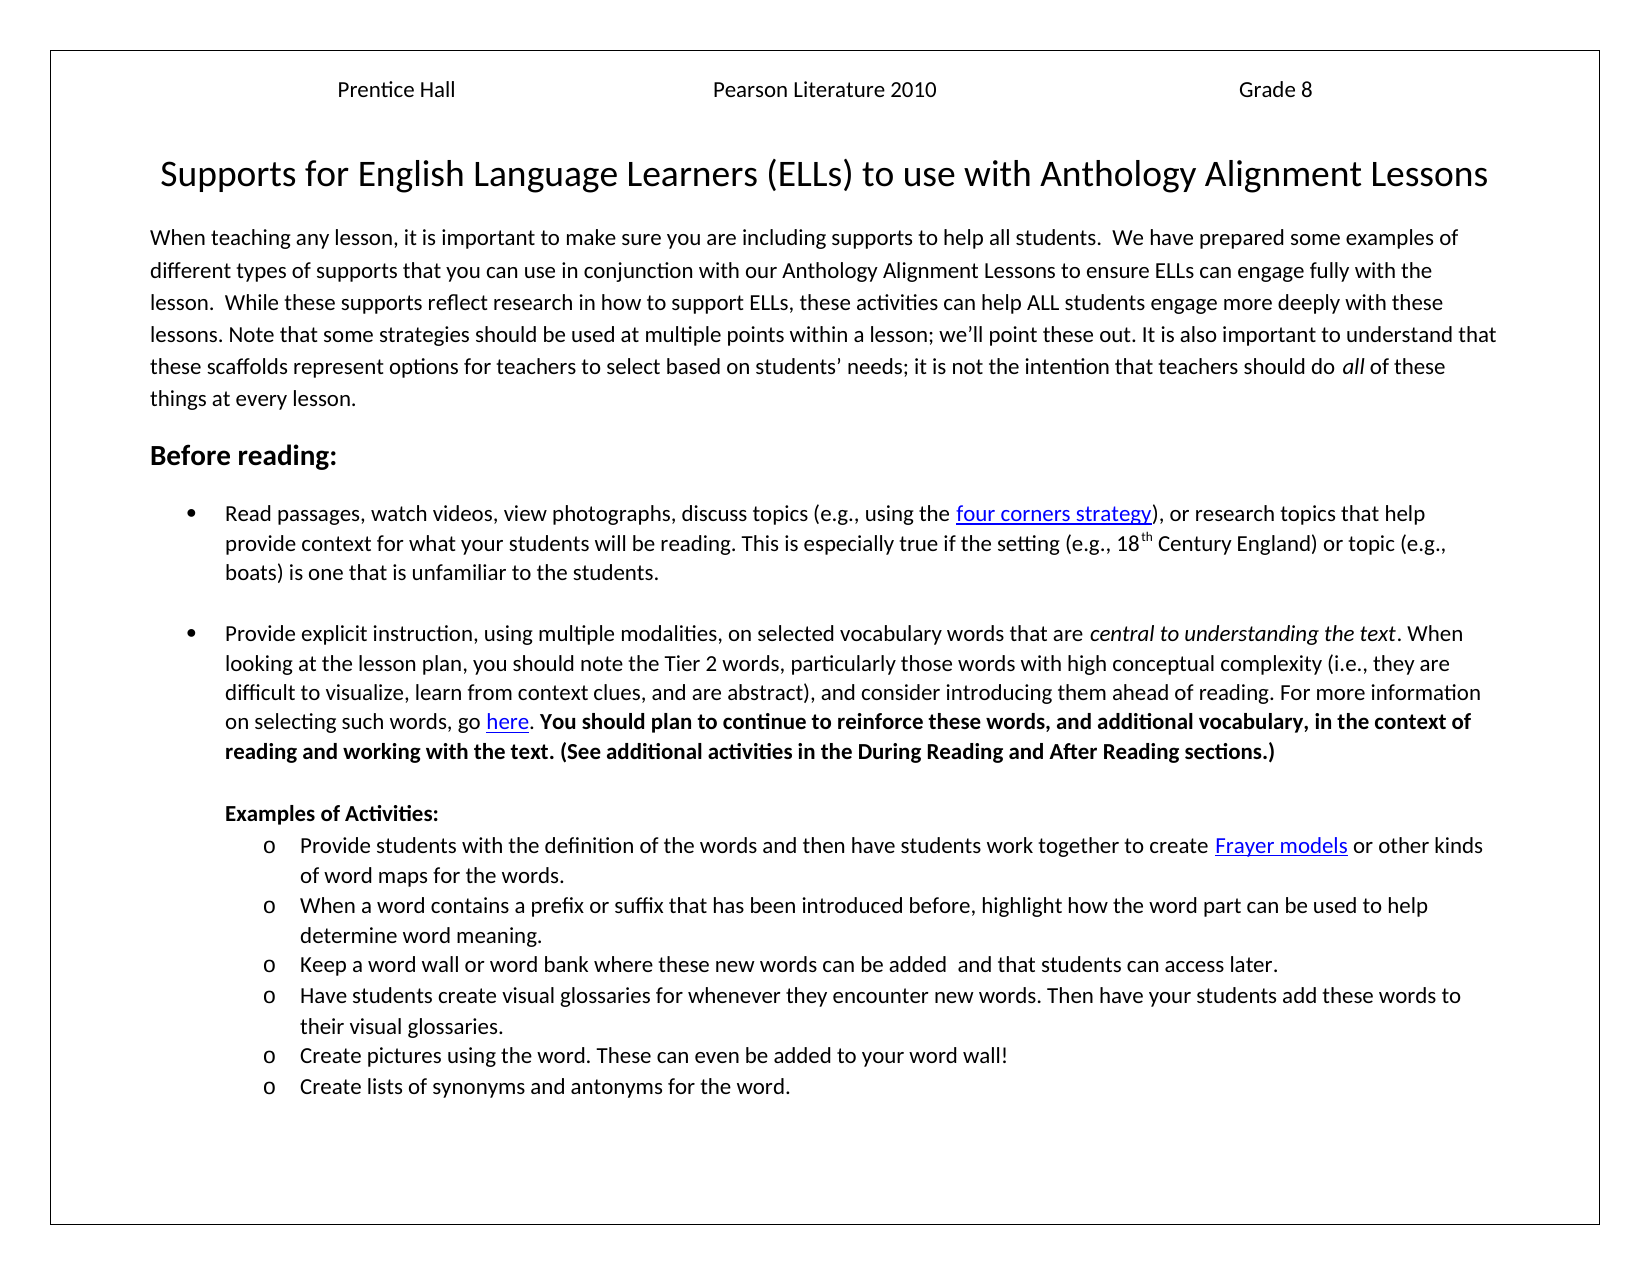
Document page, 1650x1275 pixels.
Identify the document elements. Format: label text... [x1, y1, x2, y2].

text When teaching any lesson, it is important to make sure you are including supports to help all students. We have prepared some examples of different types of supports that you can use in conjunction with our Anthology Alignment Lessons to ensure ELLs can engage fully with the lesson. While these supports reflect research in how to support ELLs, these activities can help ALL students engage more deeply with these lessons. Note that some strategies should be used at multiple points within a lesson; we’ll point these out. It is also important to understand that these scaffolds represent options for teachers to select based on students’ needs; it is not the intention that teachers should do all of these things at every lesson. [150, 223, 1500, 412]
list Read passages, watch videos, view photographs, discuss topics (e.g., using the four corners strategy), or research topics that help provide context for what your students will be reading. This is especially true if the setting (e.g., 18th Century England) or topic (e.g., boats) is one that is unfamiliar to the students. [187, 499, 1500, 586]
list Provide students with the definition of the words and then have students work together to create Frayer models or other kinds of word maps for the words. [262, 831, 1500, 889]
list Have students create visual glossaries for whenever they encounter new words. Then have your students add these words to their visual glossaries. [262, 981, 1500, 1040]
text Supports for English Language Learners (ELLs) to use with Anthology Alignment Lessons [150, 150, 1500, 196]
list Keep a word wall or word bank where these new words can be added and that students can access later. [262, 951, 1500, 980]
list Create pictures using the word. These can even be added to your word wall! [262, 1041, 1500, 1070]
text Before reading: [150, 437, 1500, 473]
list Provide explicit instruction, using multiple modalities, on selected vocabulary words that are central to understanding the text. When looking at the lesson plan, you should note the Tier 2 words, particularly those words with high conceptual complexity (i.e., they are difficult to visualize, learn from context clues, and are abstract), and consider introducing them ahead of reading. For more information on selecting such words, go here. You should plan to continue to reinforce these words, and additional vocabulary, in the context of reading and working with the text. (See additional activities in the During Reading and After Reading sections.) [187, 619, 1500, 765]
list Examples of Activities: [225, 799, 1500, 827]
list Create lists of synonyms and antonyms for the word. [262, 1072, 1500, 1101]
list When a word contains a prefix or suffix that has been introduced before, highlight how the word part can be used to help determine word meaning. [262, 891, 1500, 949]
